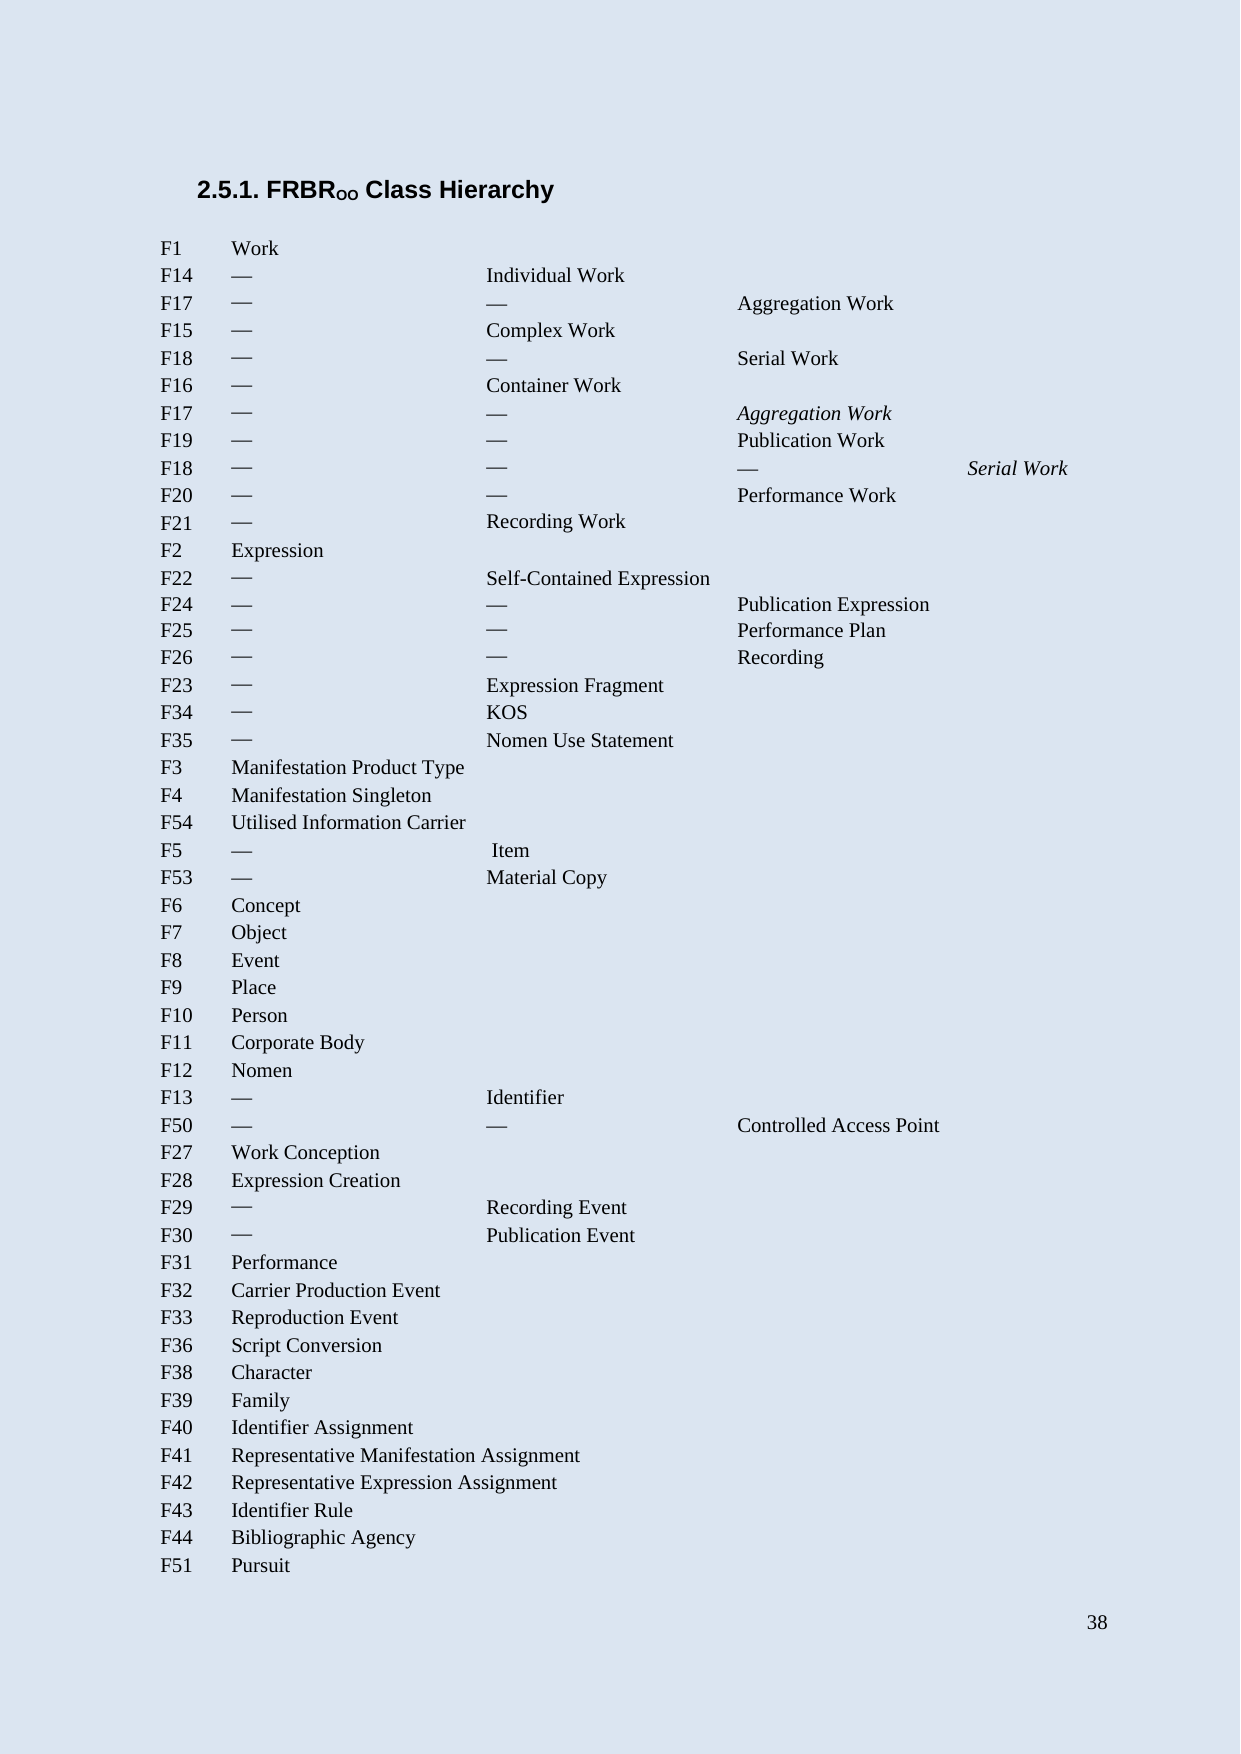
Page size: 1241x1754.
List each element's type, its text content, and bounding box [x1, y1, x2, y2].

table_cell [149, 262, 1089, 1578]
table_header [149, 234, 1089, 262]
subtitle 2.5.1. FRBROO Class Hierarchy [197, 175, 1108, 204]
